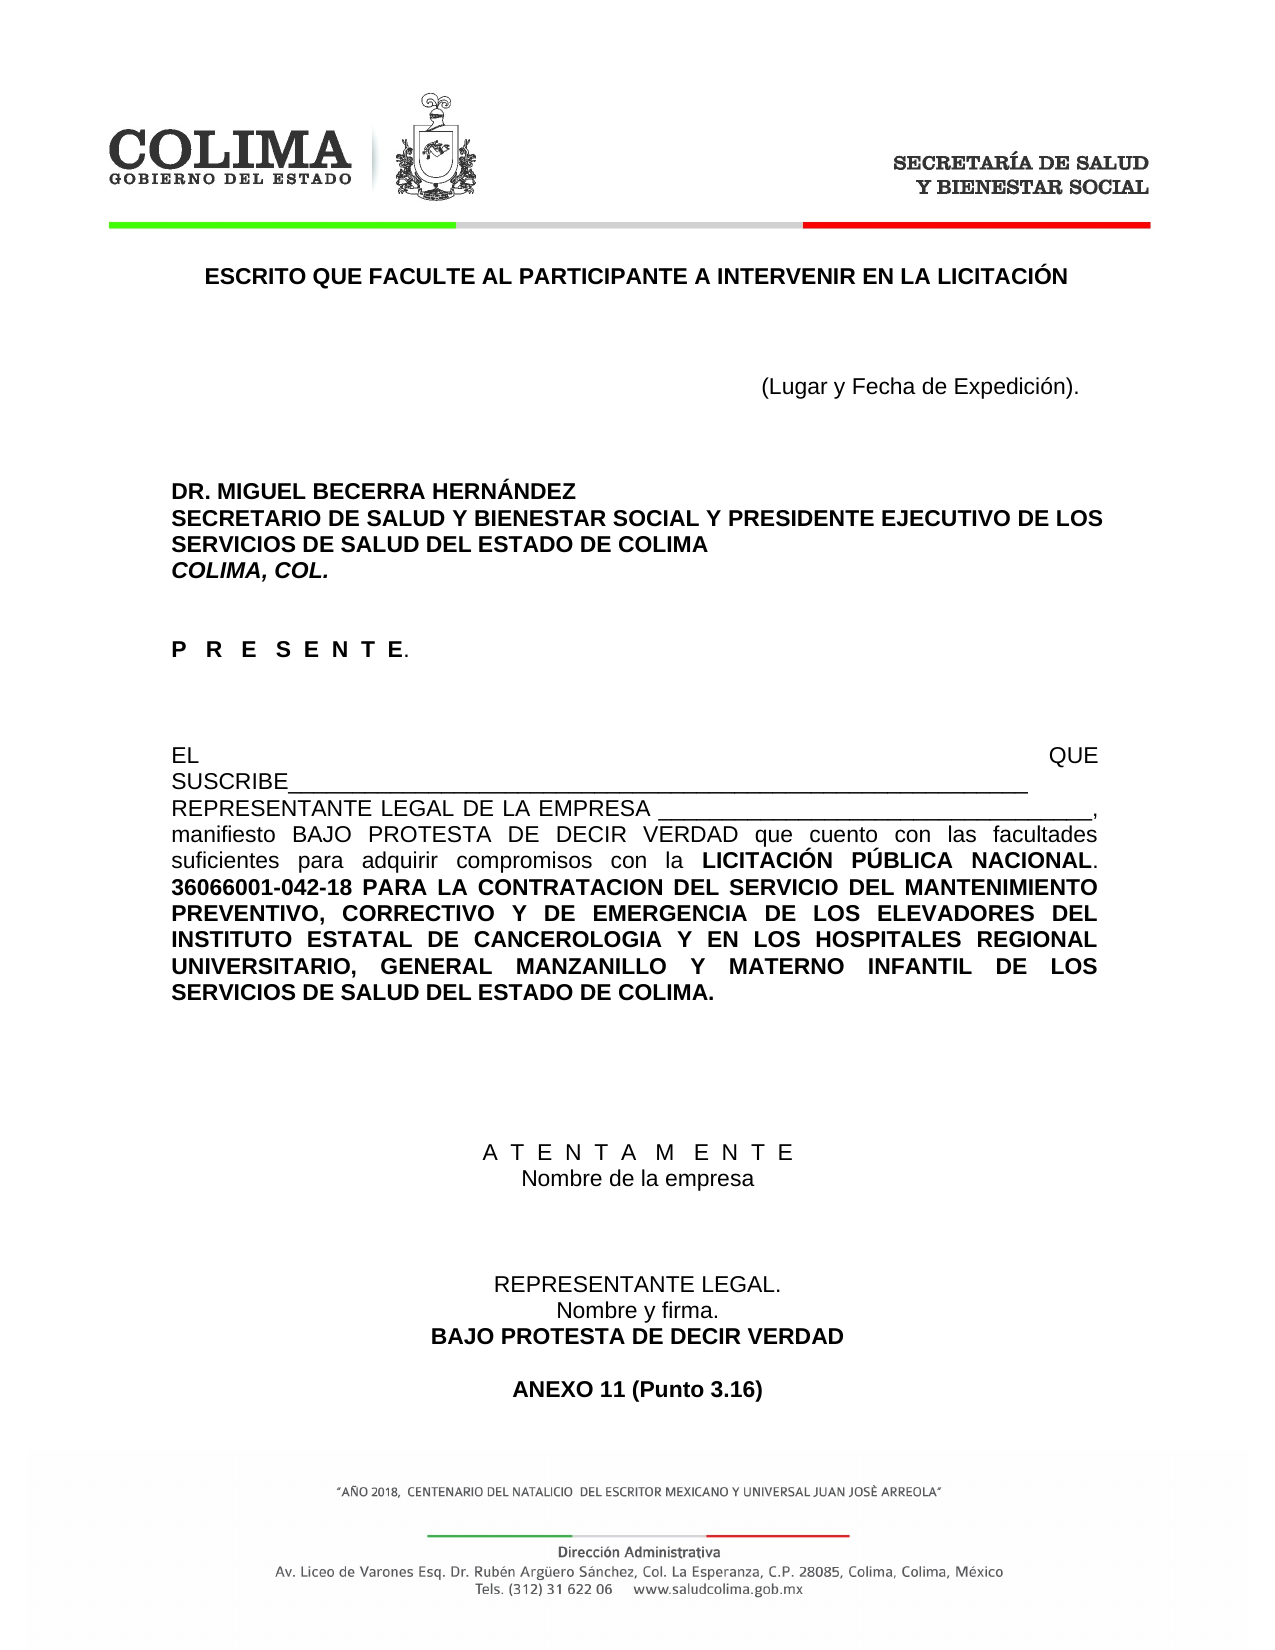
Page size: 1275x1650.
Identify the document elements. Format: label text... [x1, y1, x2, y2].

text BAJO PROTESTA DE DECIR VERDAD [171, 1323, 1104, 1350]
subtitle DR. MIGUEL BECERRA HERNÁNDEZ [171, 478, 1104, 505]
subtitle COLIMA, COL. [171, 557, 1104, 584]
text (Lugar y Fecha de Expedición). [761, 373, 1104, 399]
text Nombre de la empresa [171, 1165, 1104, 1192]
text Nombre y firma. [171, 1297, 1104, 1323]
text P R E S E N T E. [171, 636, 1104, 663]
text ANEXO 11 (Punto 3.16) [171, 1376, 1104, 1402]
picture [27, 1449, 1249, 1650]
text A T E N T A M E N T E [171, 1139, 1104, 1165]
text ESCRITO QUE FACULTE AL PARTICIPANTE A INTERVENIR EN LA LICITACIÓN [171, 263, 1102, 289]
text SECRETARIO DE SALUD Y BIENESTAR SOCIAL Y PRESIDENTE EJECUTIVO DE LOS SERVICIOS DE SALUD DEL ESTADO DE COLIMA [171, 505, 1104, 557]
text REPRESENTANTE LEGAL. [171, 1271, 1104, 1297]
text EL QUE SUSCRIBE__________________________________________________________ REPRESENTANTE LEGAL DE LA EMPRESA __________________________________, manifiesto BAJO PROTESTA DE DECIR VERDAD que cuento con las facultades suficientes para adquirir compromisos con la LICITACIÓN PÚBLICA NACIONAL. 36066001-042-18 PARA LA CONTRATACION DEL SERVICIO DEL MANTENIMIENTO PREVENTIVO, CORRECTIVO Y DE EMERGENCIA DE LOS ELEVADORES DEL INSTITUTO ESTATAL DE CANCEROLOGIA Y EN LOS HOSPITALES REGIONAL UNIVERSITARIO, GENERAL MANZANILLO Y MATERNO INFANTIL DE LOS SERVICIOS DE SALUD DEL ESTADO DE COLIMA. [171, 742, 1098, 1005]
picture [0, 7, 1261, 238]
